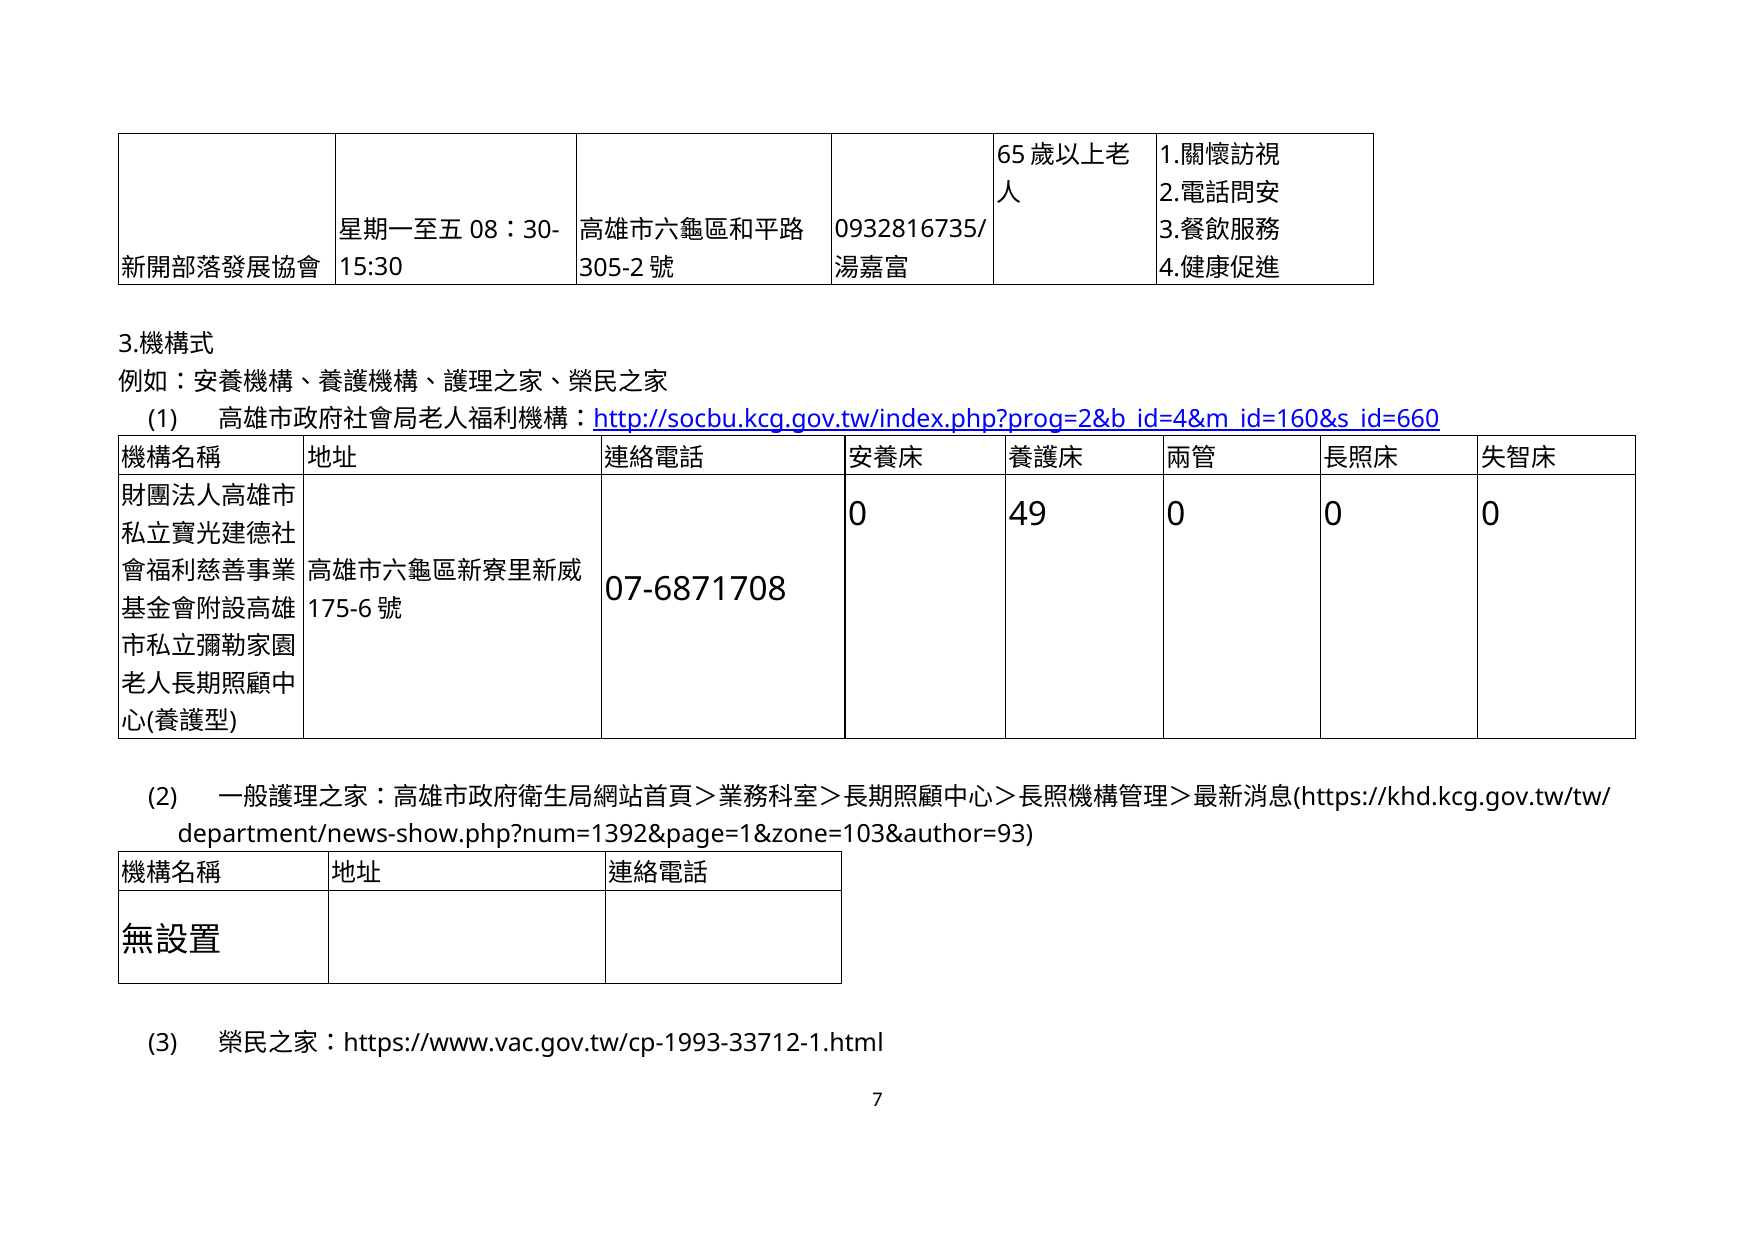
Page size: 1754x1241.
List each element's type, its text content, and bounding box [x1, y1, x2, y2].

table_cell 星期一至五 08：30-15:30 [336, 134, 576, 284]
table_cell 0 [1164, 475, 1320, 737]
table_header 失智床 [1478, 436, 1635, 474]
table_header 地址 [304, 436, 601, 474]
table_cell 高雄市六龜區新寮里新威175-6號 [304, 475, 601, 737]
table_cell 無設置 [119, 891, 328, 983]
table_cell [1157, 134, 1373, 284]
table_cell 新開部落發展協會 [119, 134, 335, 284]
list 一般護理之家：高雄市政府衛生局網站首頁＞業務科室＞長期照顧中心＞長照機構管理＞最新消息(https://khd.kcg.gov.tw/tw/department/news-show.php?num=1392&page=1&zone=103&author=93) [177, 776, 1636, 851]
table_header 機構名稱 [119, 852, 328, 889]
table_cell 0932816735/湯嘉富 [832, 134, 993, 284]
table_cell 財團法人高雄市私立寶光建德社會福利慈善事業基金會附設高雄市私立彌勒家園老人長期照顧中心(養護型) [119, 475, 303, 737]
text 3.機構式 [118, 323, 1636, 360]
table_header 安養床 [846, 436, 1005, 474]
table_cell 0 [1478, 475, 1635, 737]
table_header 機構名稱 [119, 436, 303, 474]
table_header 連絡電話 [606, 852, 841, 889]
list 榮民之家：https://www.vac.gov.tw/cp-1993-33712-1.html [177, 1022, 1636, 1059]
table_cell [606, 891, 841, 983]
table_header 連絡電話 [602, 436, 844, 474]
table_cell 49 [1006, 475, 1163, 737]
table_cell 高雄市六龜區和平路305-2號 [577, 134, 831, 284]
table_cell [329, 891, 605, 983]
table_cell 0 [1321, 475, 1477, 737]
table_header 兩管 [1164, 436, 1320, 474]
table_cell 65歲以上老人 [994, 134, 1156, 284]
table_header 養護床 [1006, 436, 1163, 474]
table_cell 07-6871708 [602, 475, 844, 737]
table_header 地址 [329, 852, 605, 889]
table_cell 0 [846, 475, 1005, 737]
table_header 長照床 [1321, 436, 1477, 474]
text 例如：安養機構、養護機構、護理之家、榮民之家 [118, 360, 1636, 398]
list 高雄市政府社會局老人福利機構：http://socbu.kcg.gov.tw/index.php?prog=2&b_id=4&m_id=160&s_id=660 [177, 398, 1636, 435]
